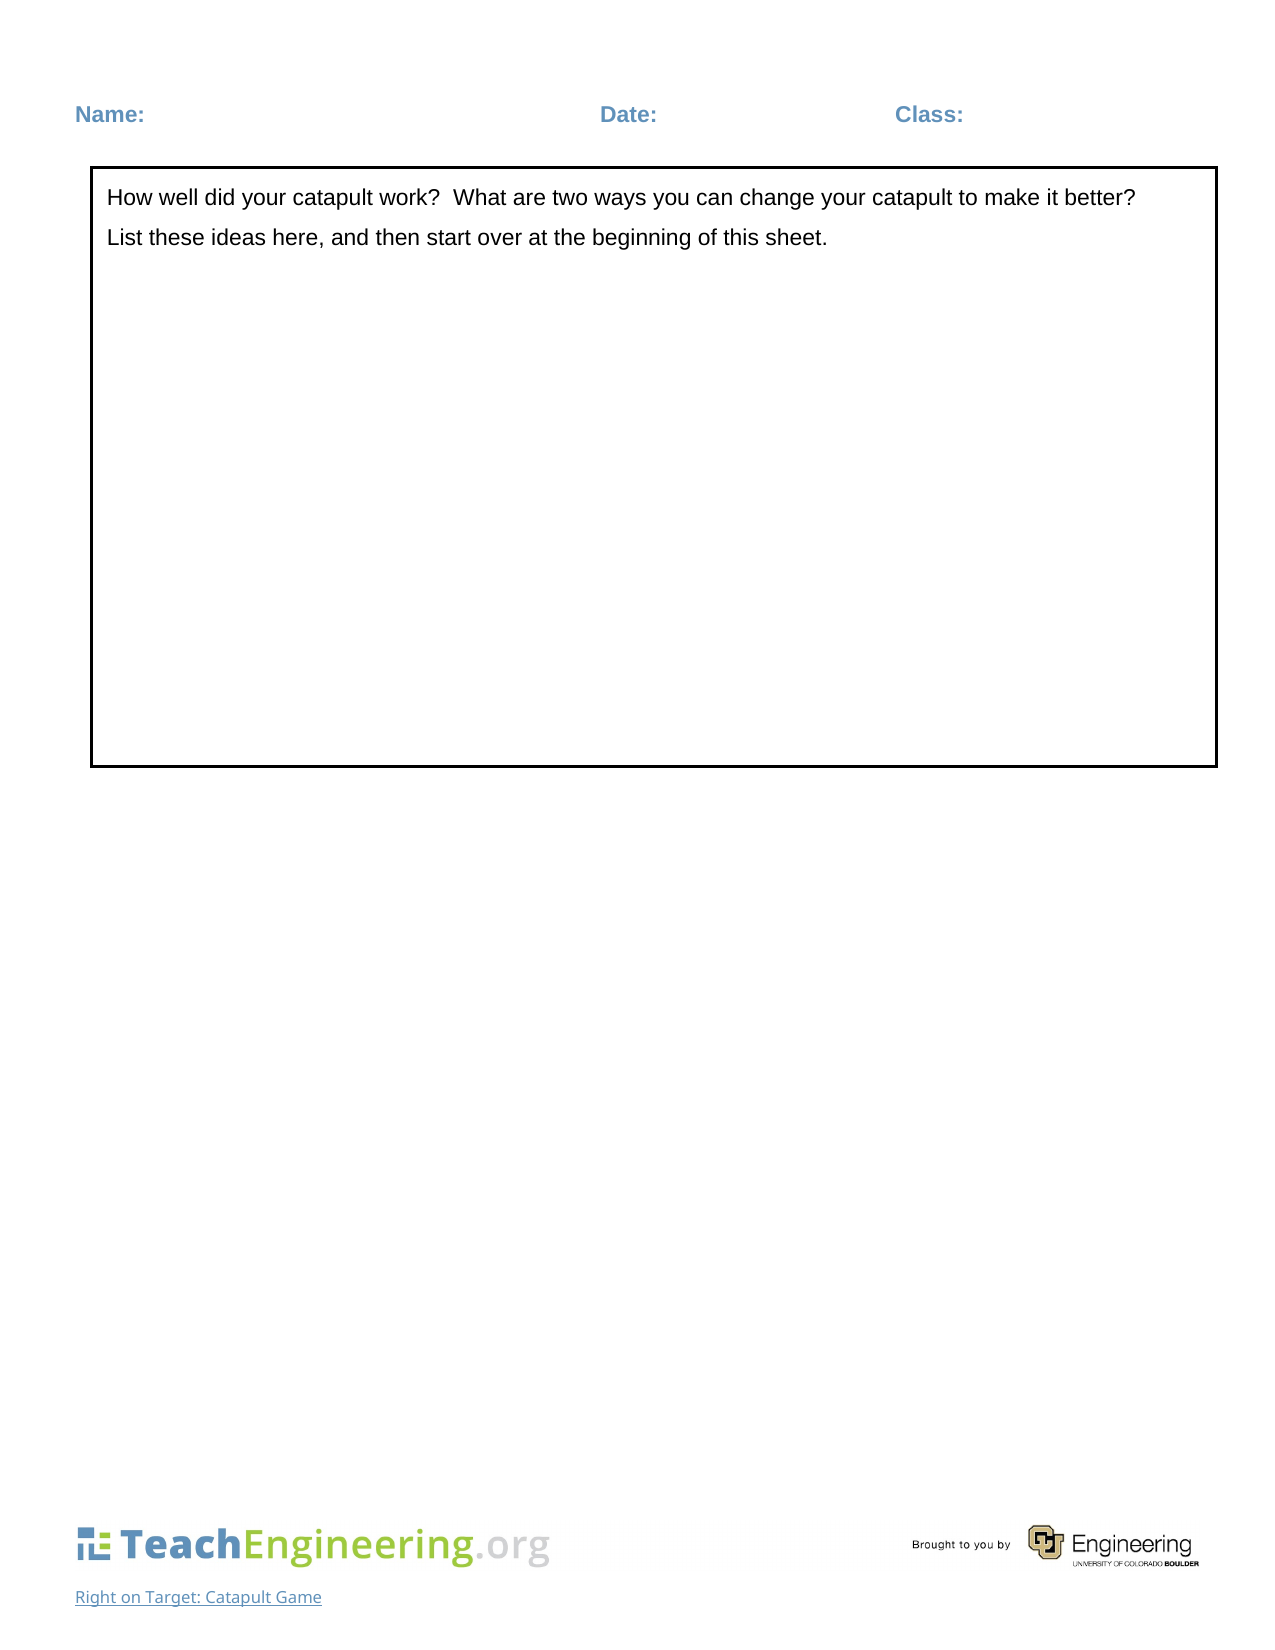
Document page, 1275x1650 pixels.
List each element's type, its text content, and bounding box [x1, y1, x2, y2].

table_cell How well did your catapult work? What are two ways you can change your catapult to make it better? List these ideas here, and then start over at the beginning of this sheet. [93, 169, 1215, 764]
picture [75, 1520, 1200, 1571]
